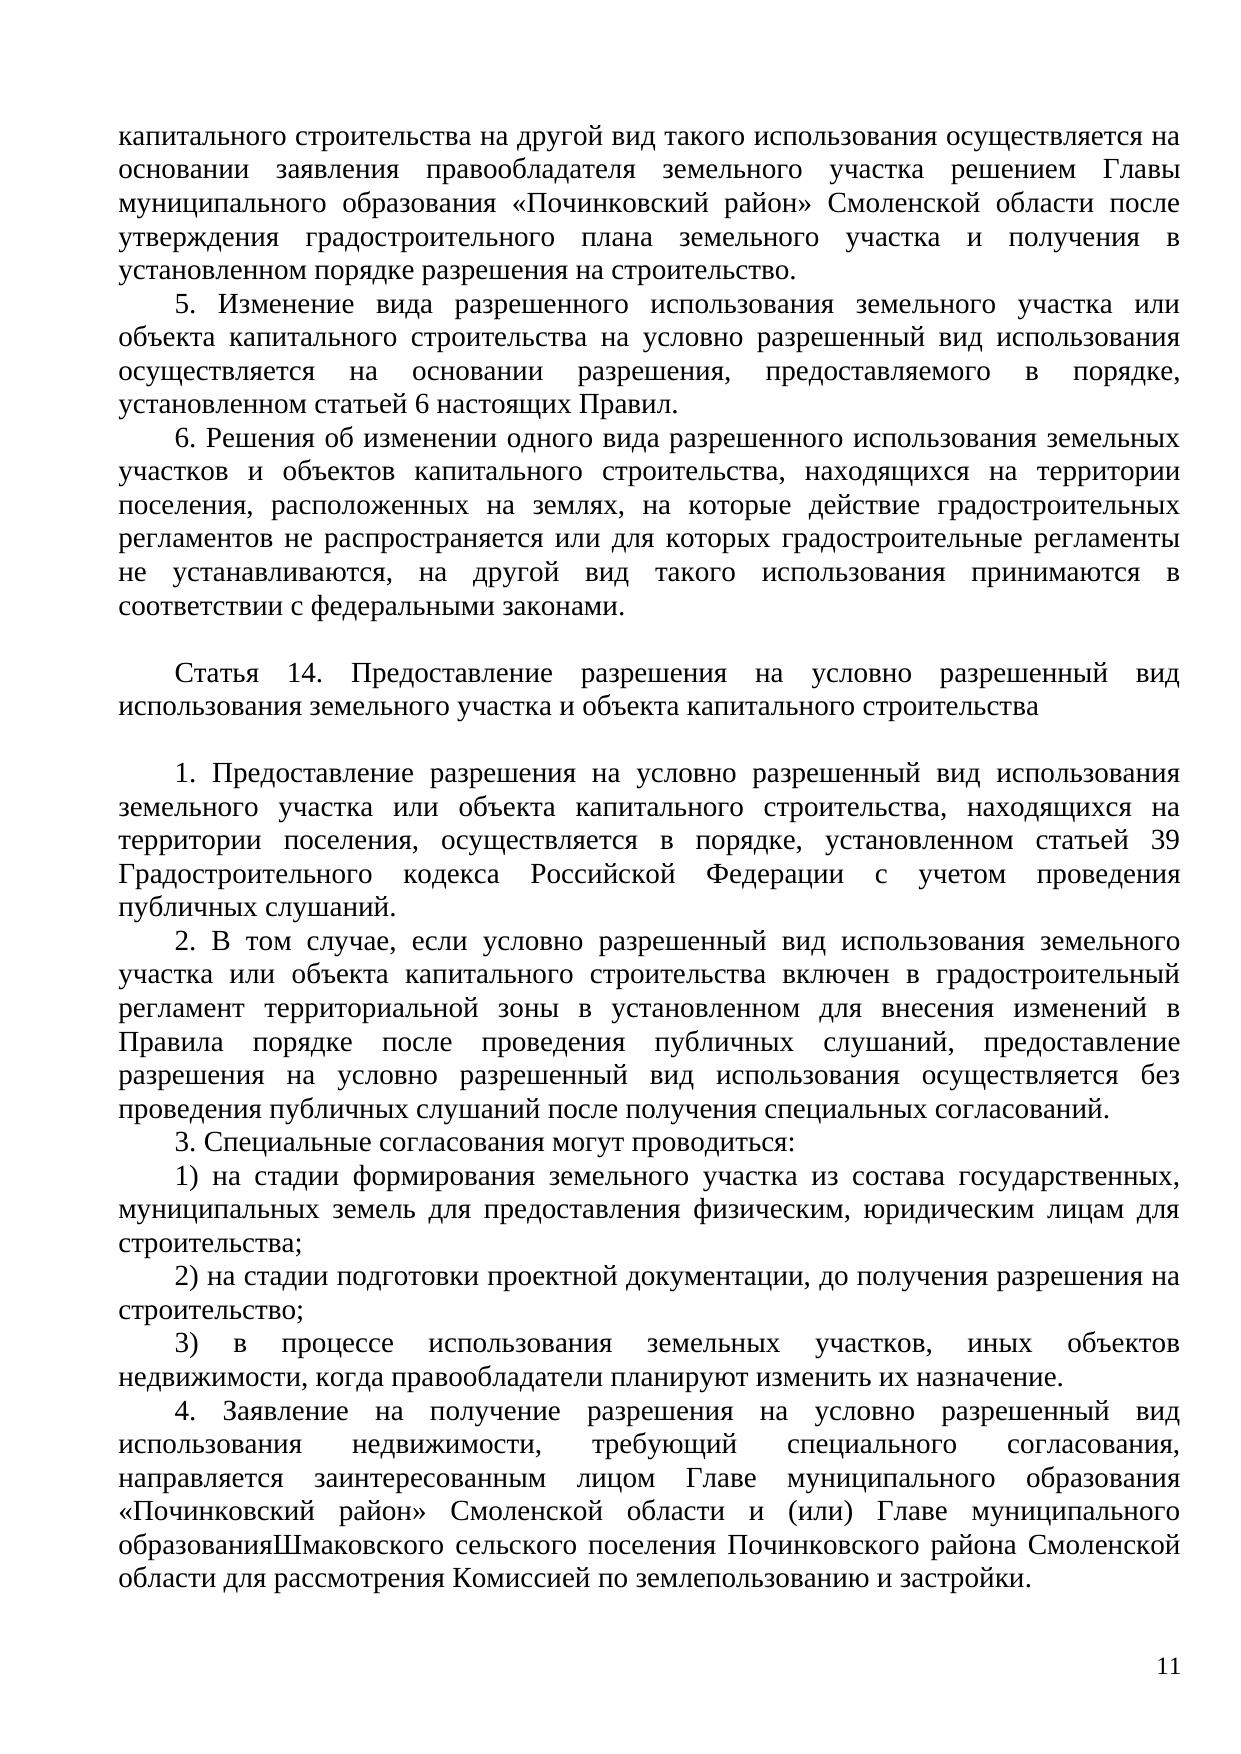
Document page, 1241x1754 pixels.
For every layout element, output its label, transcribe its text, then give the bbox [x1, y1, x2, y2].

text 3. Специальные согласования могут проводиться: [118, 1124, 1181, 1158]
text 1) на стадии формирования земельного участка из состава государственных, муниципальных земель для предоставления физическим, юридическим лицам для строительства; [118, 1158, 1181, 1258]
text 2. В том случае, если условно разрешенный вид использования земельного участка или объекта капитального строительства включен в градостроительный регламент территориальной зоны в установленном для внесения изменений в Правила порядке после проведения публичных слушаний, предоставление разрешения на условно разрешенный вид использования осуществляется без проведения публичных слушаний после получения специальных согласований. [118, 923, 1181, 1124]
text 2) на стадии подготовки проектной документации, до получения разрешения на строительство; [118, 1258, 1181, 1326]
text 6. Решения об изменении одного вида разрешенного использования земельных участков и объектов капитального строительства, находящихся на территории поселения, расположенных на землях, на которые действие градостроительных регламентов не распространяется или для которых градостроительные регламенты не устанавливаются, на другой вид такого использования принимаются в соответствии с федеральными законами. [118, 420, 1181, 621]
text Статья 14. Предоставление разрешения на условно разрешенный вид использования земельного участка и объекта капитального строительства [118, 655, 1181, 722]
text 4. Заявление на получение разрешения на условно разрешенный вид использования недвижимости, требующий специального согласования, направляется заинтересованным лицом Главе муниципального образования «Починковский район» Смоленской области и (или) Главе муниципального образованияШмаковского сельского поселения Починковского района Смоленской области для рассмотрения Комиссией по землепользованию и застройки. [118, 1393, 1181, 1594]
text 3) в процессе использования земельных участков, иных объектов недвижимости, когда правообладатели планируют изменить их назначение. [118, 1326, 1181, 1393]
text 1. Предоставление разрешения на условно разрешенный вид использования земельного участка или объекта капитального строительства, находящихся на территории поселения, осуществляется в порядке, установленном статьей 39 Градостроительного кодекса Российской Федерации с учетом проведения публичных слушаний. [118, 755, 1181, 923]
text 5. Изменение вида разрешенного использования земельного участка или объекта капитального строительства на условно разрешенный вид использования осуществляется на основании разрешения, предоставляемого в порядке, установленном статьей 6 настоящих Правил. [118, 286, 1181, 420]
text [118, 118, 1181, 286]
